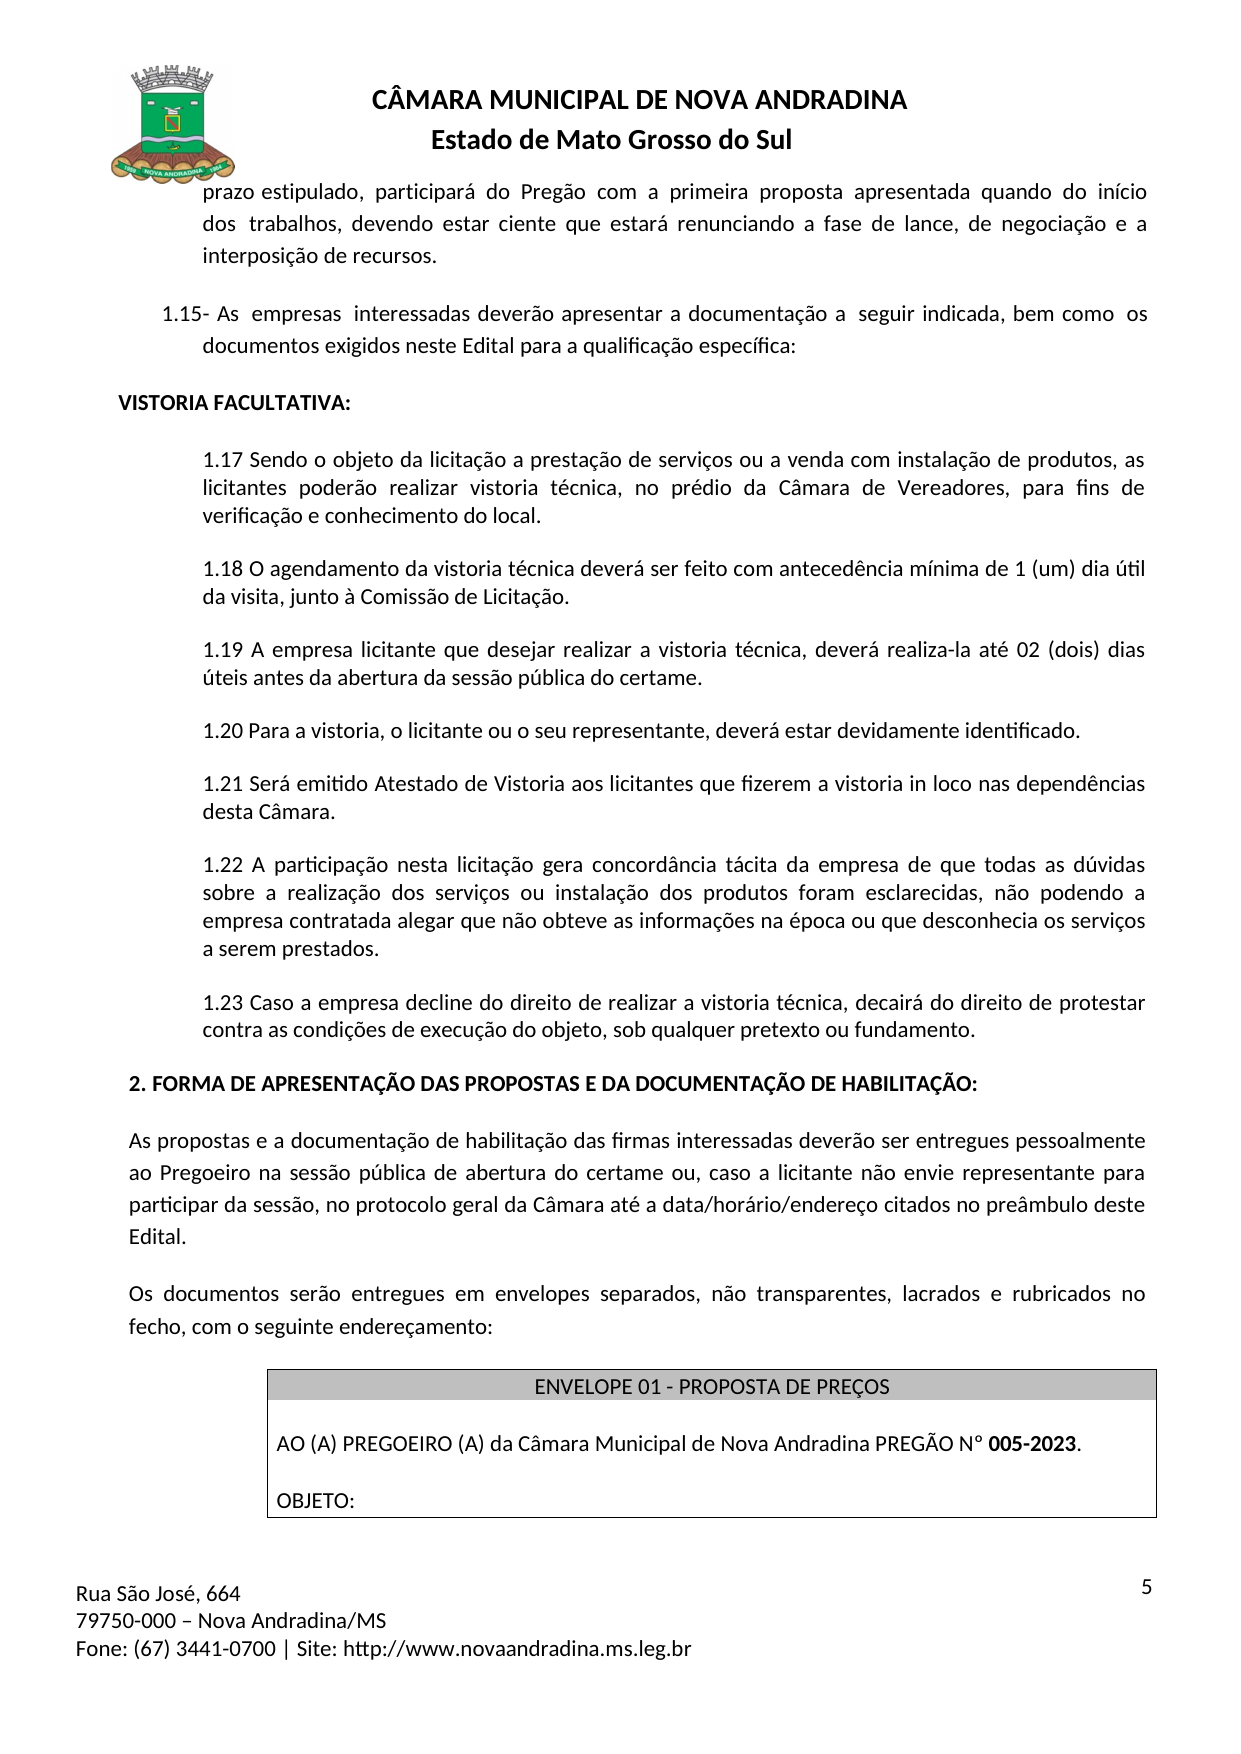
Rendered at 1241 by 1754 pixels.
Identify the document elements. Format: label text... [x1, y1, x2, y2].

text 1.18 O agendamento da vistoria técnica deverá ser feito com antecedência mínima de 1 (um) dia útil da visita, junto à Comissão de Licitação. [202, 554, 1147, 610]
text AO (A) PREGOEIRO (A) da Câmara Municipal de Nova Andradina PREGÃO Nº 005-2023. [268, 1426, 1156, 1457]
picture [111, 65, 235, 184]
text VISTORIA FACULTATIVA: [118, 388, 1147, 416]
text OBJETO: [268, 1483, 1156, 1517]
text 1.20 Para a vistoria, o licitante ou o seu representante, deverá estar devidamente identificado. [202, 716, 1147, 744]
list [202, 177, 1147, 269]
text As propostas e a documentação de habilitação das firmas interessadas deverão ser entregues pessoalmente ao Pregoeiro na sessão pública de abertura do certame ou, caso a licitante não envie representante para participar da sessão, no protocolo geral da Câmara até a data/horário/endereço citados no preâmbulo deste Edital. [129, 1126, 1147, 1250]
text 1.23 Caso a empresa decline do direito de realizar a vistoria técnica, decairá do direito de protestar contra as condições de execução do objeto, sob qualquer pretexto ou fundamento. [202, 988, 1147, 1044]
text 1.17 Sendo o objeto da licitação a prestação de serviços ou a venda com instalação de produtos, as licitantes poderão realizar vistoria técnica, no prédio da Câmara de Vereadores, para fins de verificação e conhecimento do local. [202, 445, 1147, 529]
text 1.21 Será emitido Atestado de Vistoria aos licitantes que fizerem a vistoria in loco nas dependências desta Câmara. [202, 769, 1147, 826]
list - As empresas interessadas deverão apresentar a documentação a seguir indicada, bem como os documentos exigidos neste Edital para a qualificação específica: [161, 299, 1147, 359]
text 1.19 A empresa licitante que desejar realizar a vistoria técnica, deverá realiza-la até 02 (dois) dias úteis antes da abertura da sessão pública do certame. [202, 635, 1147, 691]
text ENVELOPE 01 - PROPOSTA DE PREÇOS [268, 1370, 1156, 1400]
subtitle FORMA DE APRESENTAÇÃO DAS PROPOSTAS E DA DOCUMENTAÇÃO DE HABILITAÇÃO: [129, 1069, 1147, 1097]
text Os documentos serão entregues em envelopes separados, não transparentes, lacrados e rubricados no fecho, com o seguinte endereçamento: [129, 1279, 1147, 1340]
text 1.22 A participação nesta licitação gera concordância tácita da empresa de que todas as dúvidas sobre a realização dos serviços ou instalação dos produtos foram esclarecidas, não podendo a empresa contratada alegar que não obteve as informações na época ou que desconhecia os serviços a serem prestados. [202, 851, 1147, 963]
